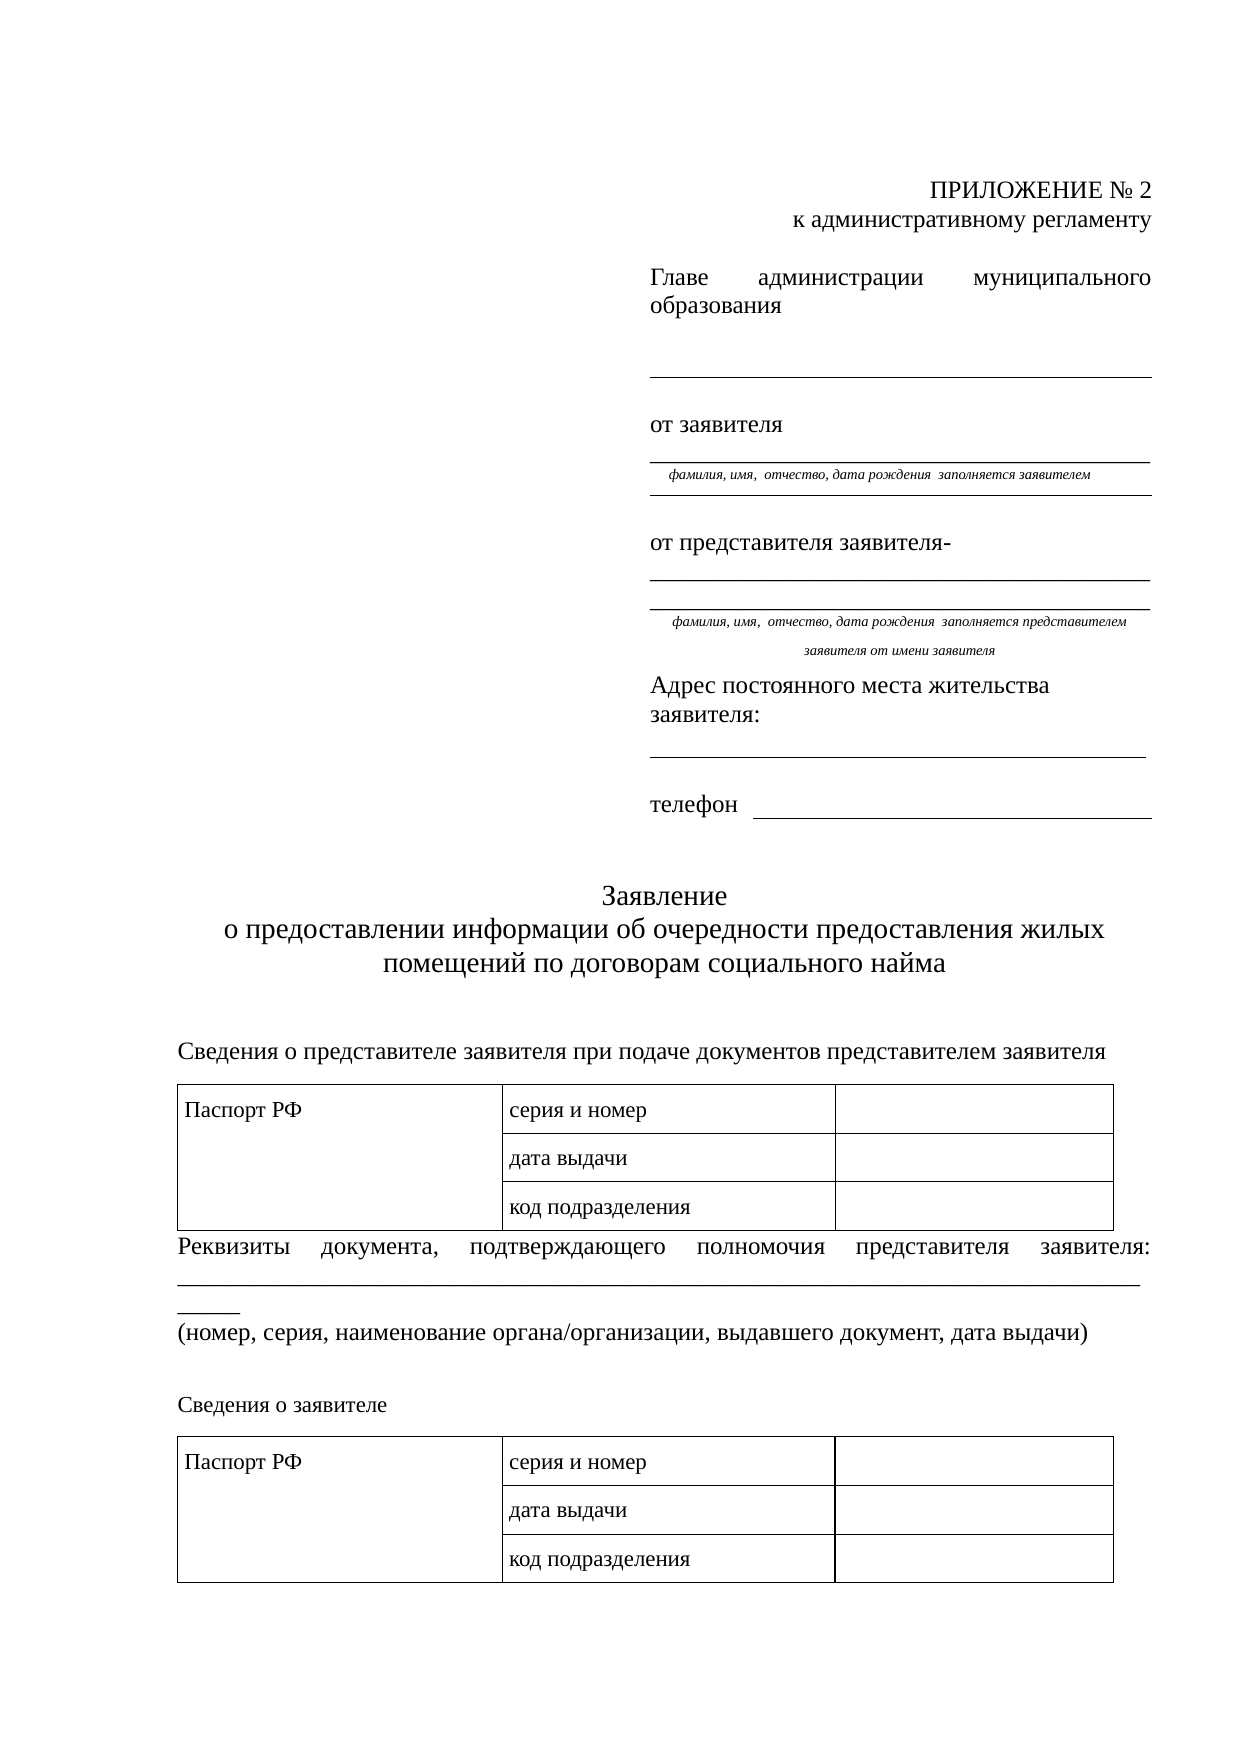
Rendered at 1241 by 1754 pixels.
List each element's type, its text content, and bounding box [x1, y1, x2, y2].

text (номер, серия, наименование органа/организации, выдавшего документ, дата выдачи) [177, 1317, 1152, 1346]
text телефон [650, 789, 1152, 817]
text к административному регламенту [177, 204, 1152, 233]
text Сведения о заявителе [177, 1391, 1152, 1417]
text Заявление о предоставлении информации об очередности предоставления жилых помещений по договорам социального найма [177, 878, 1152, 979]
text ________________________________________ [650, 584, 1152, 613]
text ПРИЛОЖЕНИЕ № 2 [177, 176, 1152, 204]
text Главе администрации муниципального образования [650, 262, 1152, 319]
table_header серия и номер [503, 1437, 834, 1485]
table_cell код подразделения [503, 1182, 835, 1230]
text Реквизиты документа, подтверждающего полномочия представителя заявителя: __________________________________________________________________________________ [177, 1231, 1152, 1317]
table_header Паспорт РФ [178, 1085, 502, 1230]
text от представителя заявителя________________________________________ [650, 527, 1152, 584]
table_cell [836, 1182, 1113, 1230]
text от заявителя ________________________________________ [650, 409, 1152, 466]
text Сведения о представителе заявителя при подаче документов представителем заявителя [177, 1036, 1152, 1065]
table_header серия и номер [503, 1085, 835, 1133]
table_cell код подразделения [503, 1535, 834, 1582]
text фамилия, имя, отчество, дата рождения заполняется заявителем [650, 466, 1152, 495]
table_header Паспорт РФ [178, 1437, 502, 1582]
table_cell дата выдачи [503, 1134, 835, 1181]
text фамилия, имя, отчество, дата рождения заполняется представителем заявителя от имени заявителя [650, 613, 1152, 671]
table_cell [836, 1486, 1113, 1533]
table_header [836, 1085, 1113, 1133]
table_header [836, 1437, 1113, 1485]
text Адрес постоянного места жительства заявителя: [650, 671, 1152, 728]
table_cell дата выдачи [503, 1486, 834, 1533]
table_cell [836, 1535, 1113, 1582]
table_cell [836, 1134, 1113, 1181]
